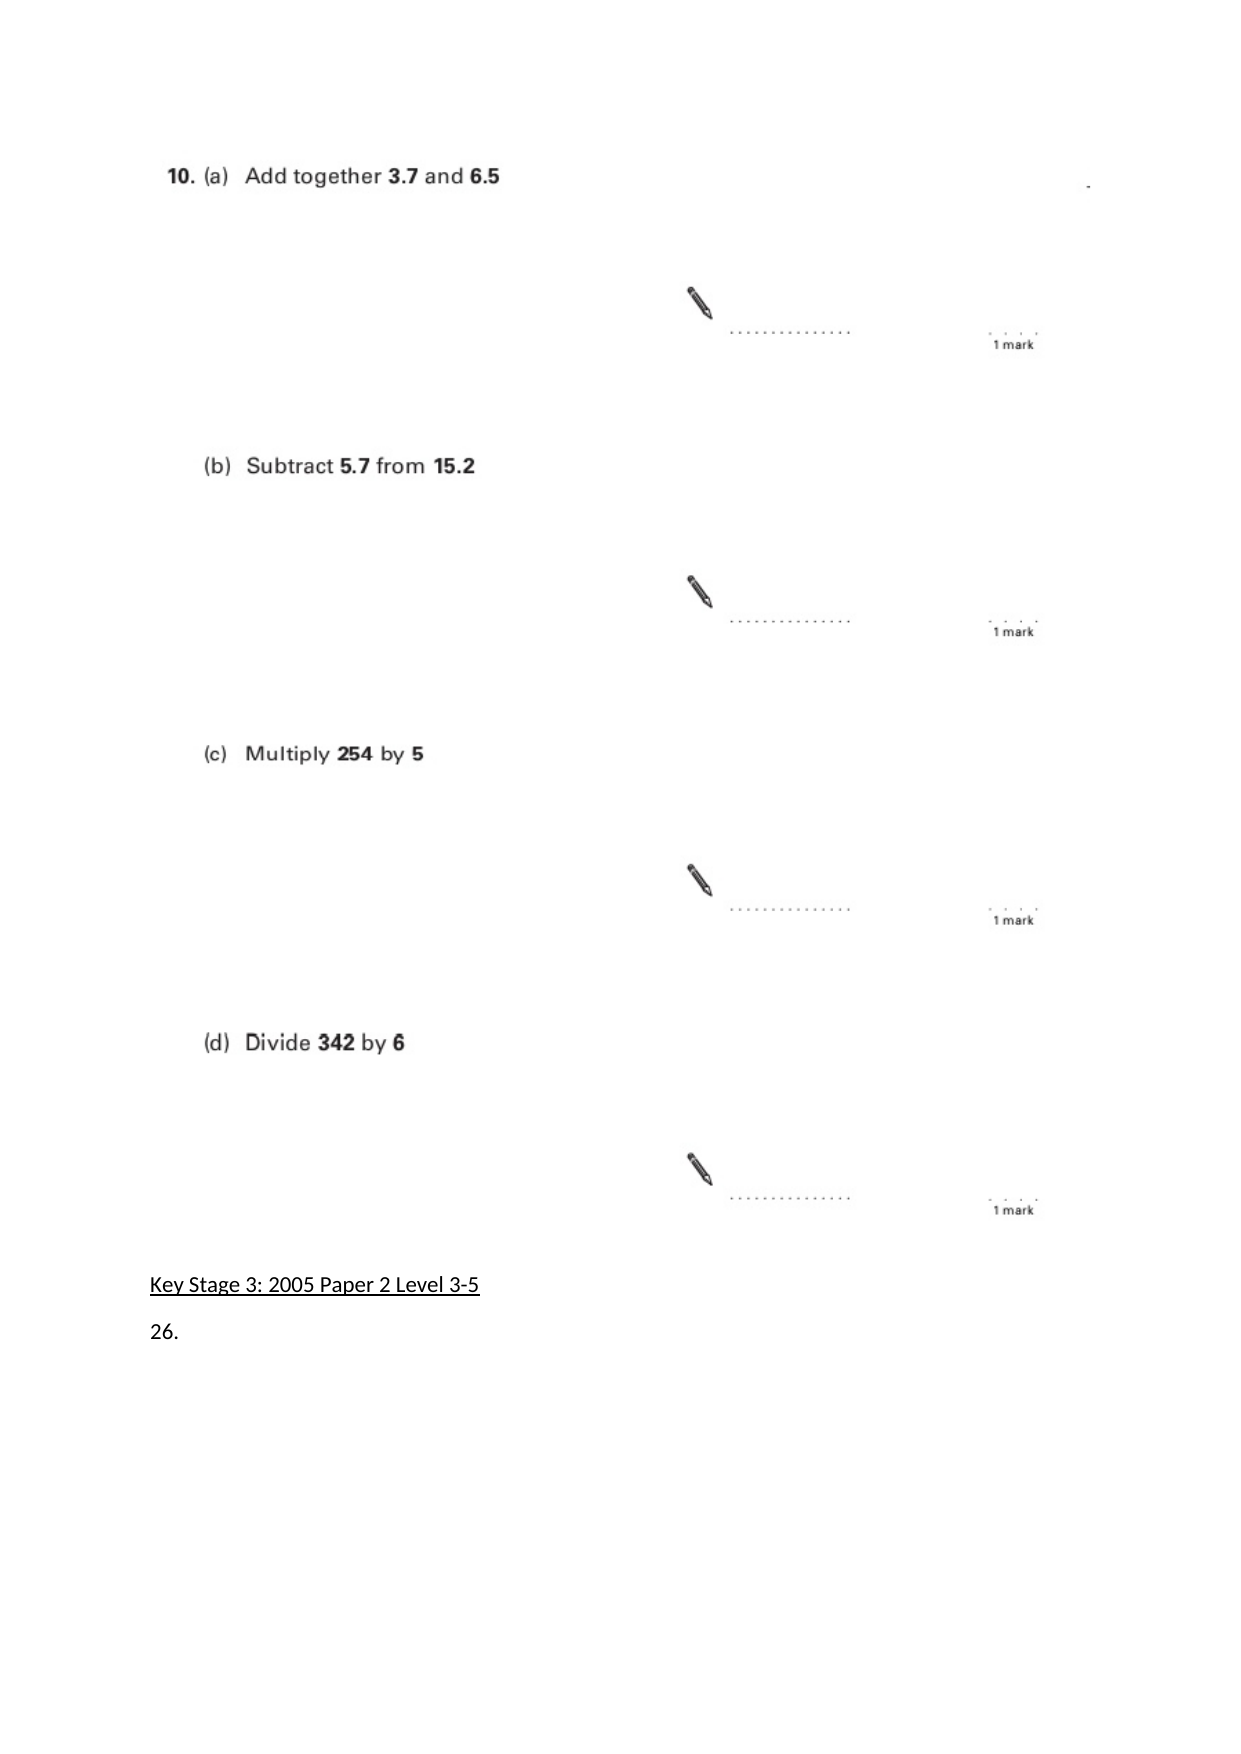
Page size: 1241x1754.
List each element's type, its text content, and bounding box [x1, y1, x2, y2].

text Key Stage 3: 2005 Paper 2 Level 3-5 [150, 1270, 1090, 1298]
text 26. [150, 1317, 1090, 1345]
picture [150, 150, 1091, 1252]
